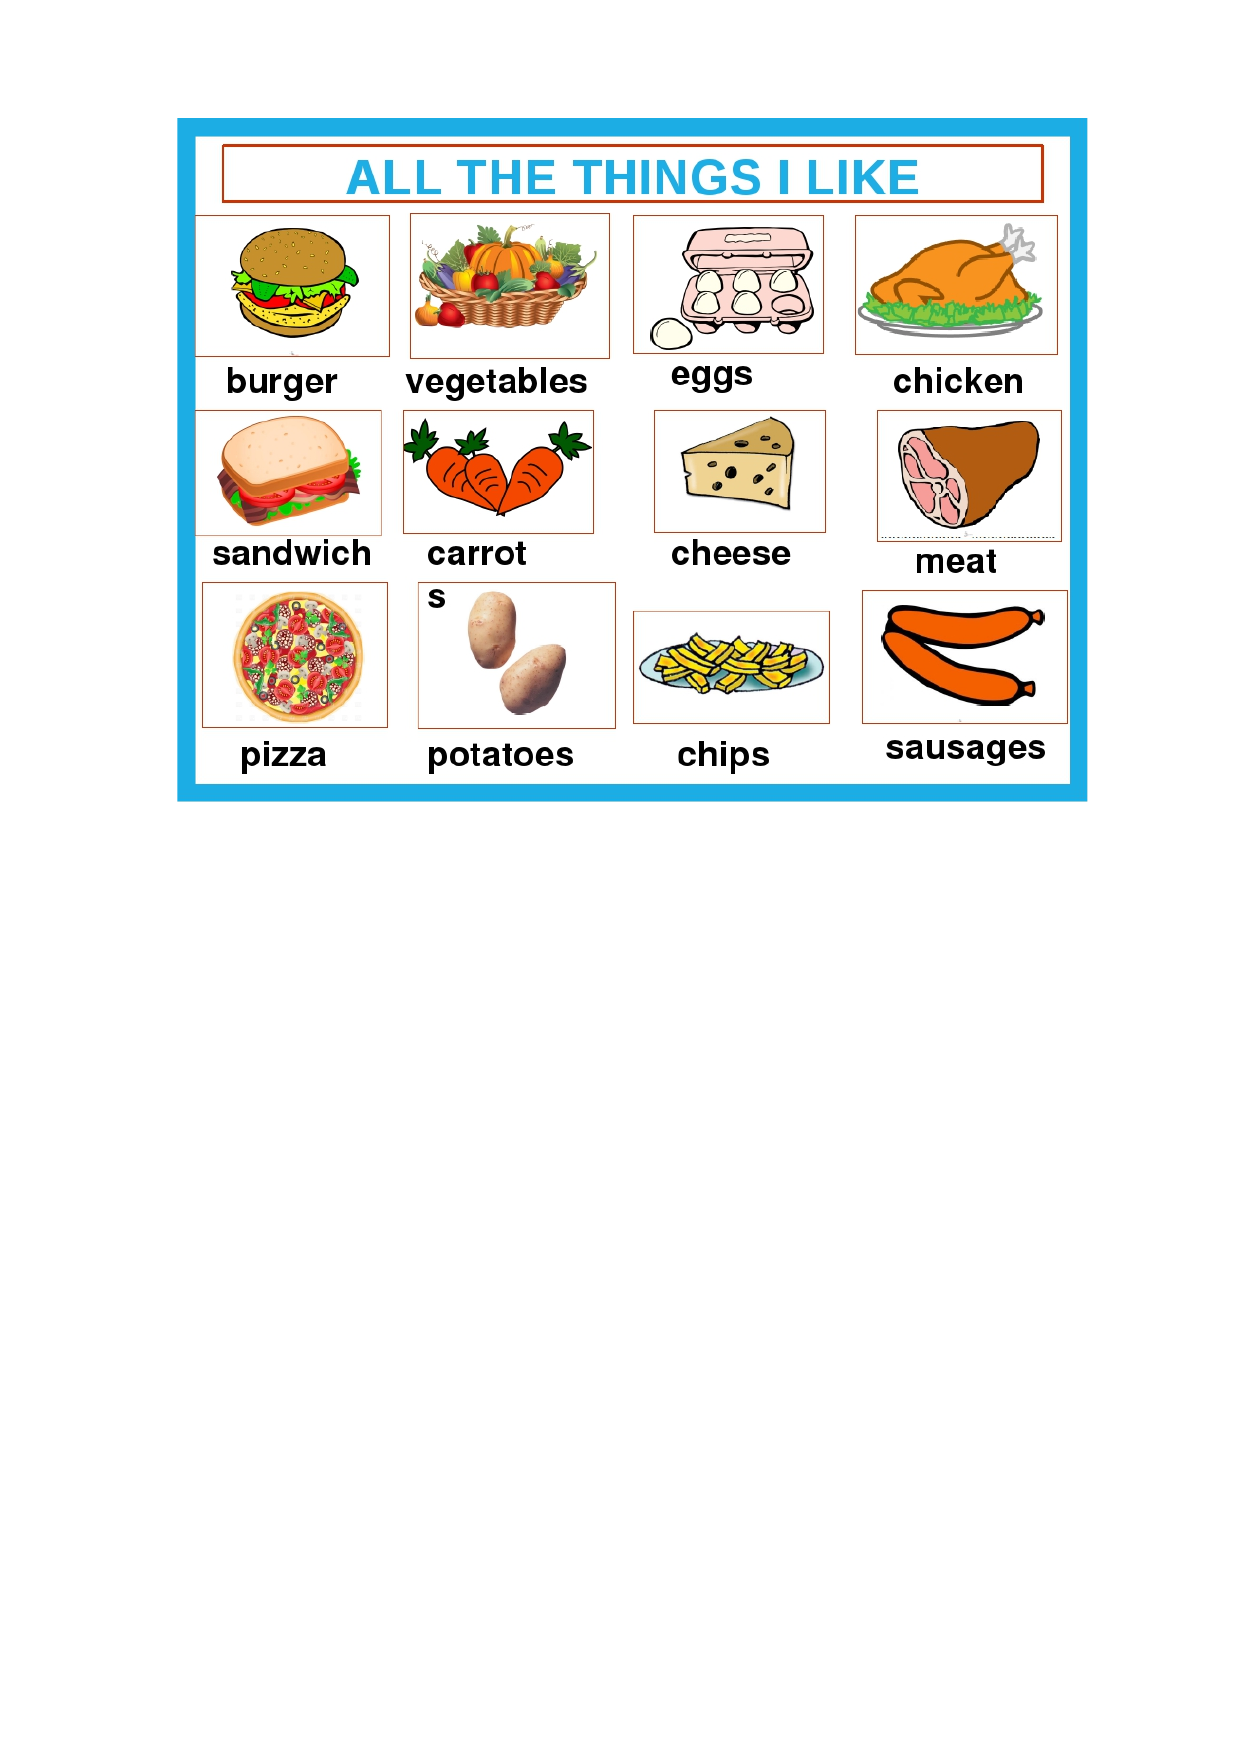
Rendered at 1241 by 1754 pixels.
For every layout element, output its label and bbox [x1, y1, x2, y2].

picture [177, 118, 1088, 802]
picture [177, 118, 1084, 798]
